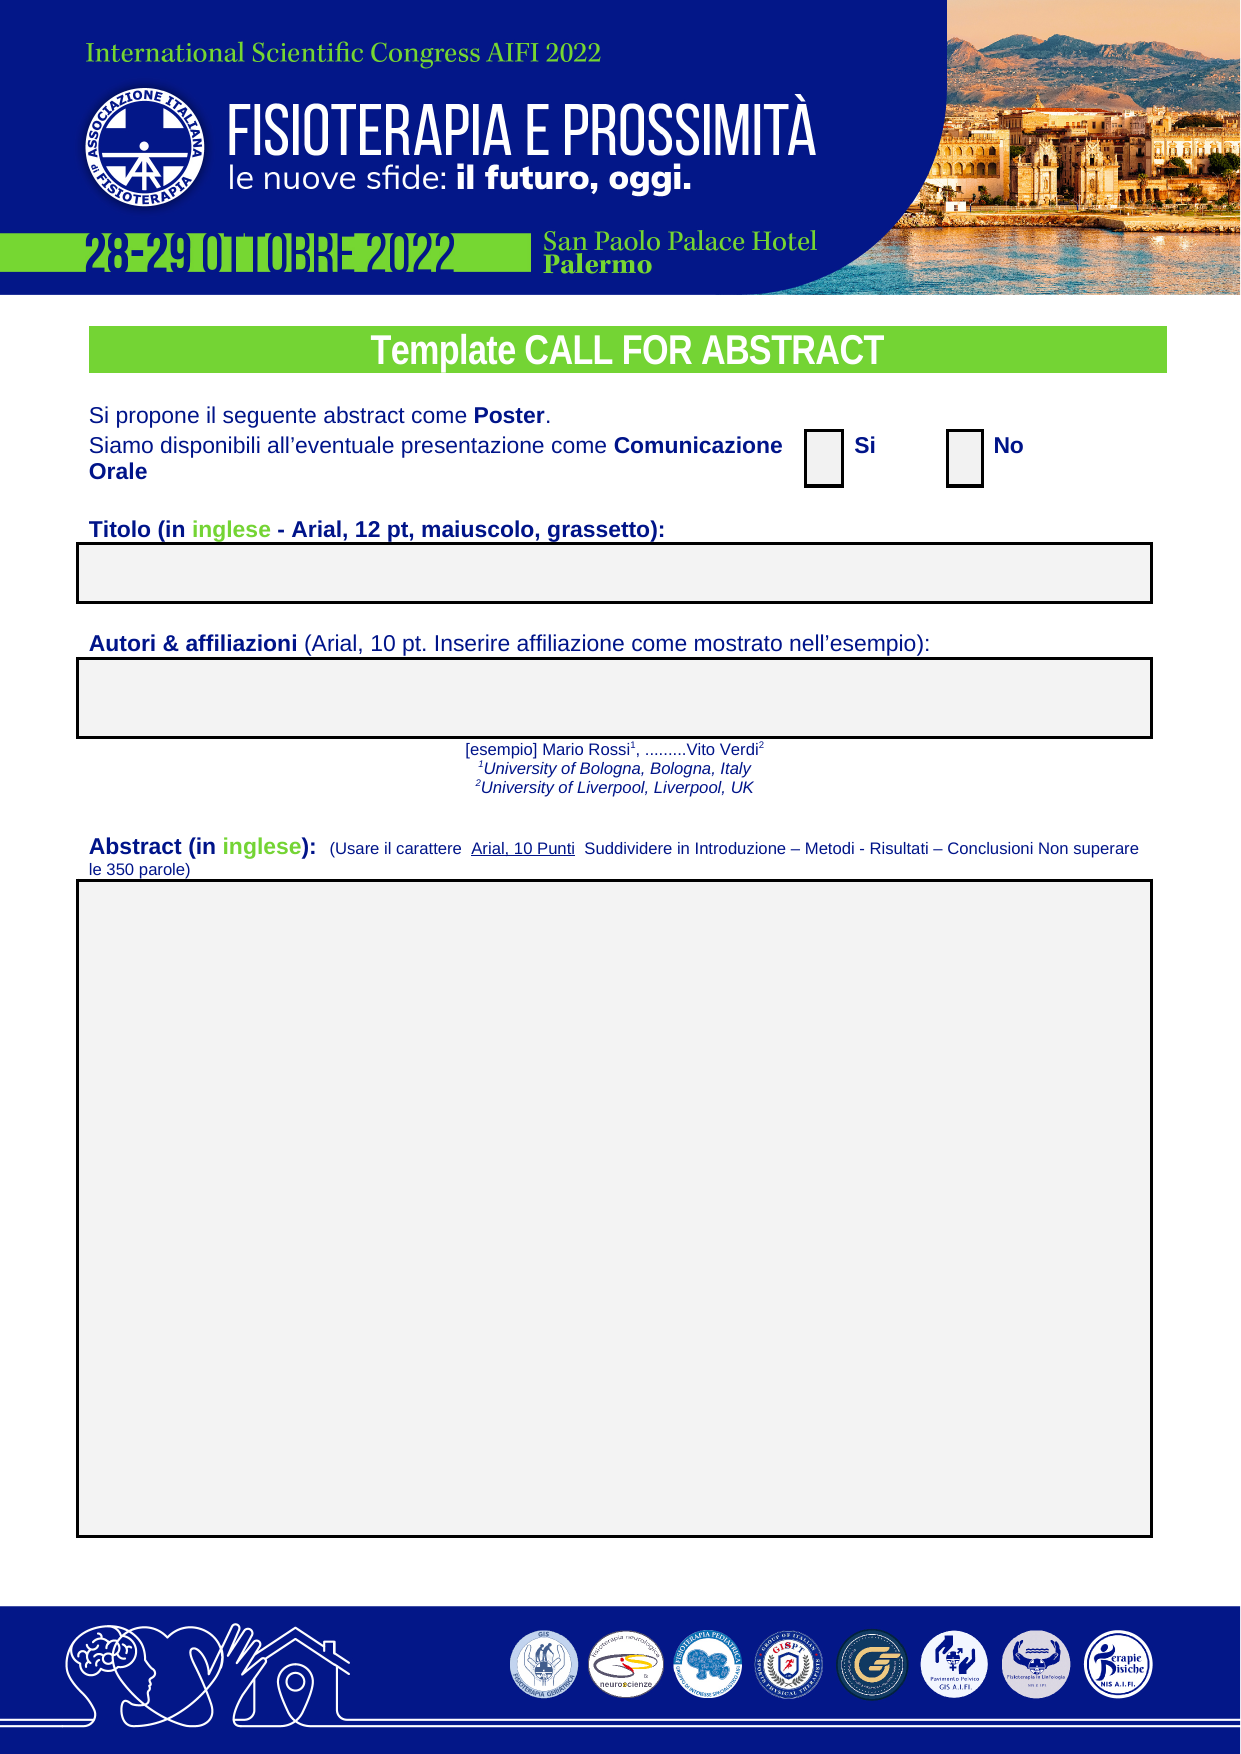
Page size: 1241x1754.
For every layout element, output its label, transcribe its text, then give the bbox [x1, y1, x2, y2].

table_header Si [844, 429, 946, 484]
table_header Titolo (in inglese - Arial, 12 pt, maiuscolo, grassetto): [78, 516, 1152, 542]
picture [0, 0, 1241, 295]
picture [0, 1606, 1241, 1754]
table_cell [79, 882, 1150, 1535]
table_cell [79, 545, 1150, 601]
table_cell [79, 660, 1150, 736]
table_cell Autori & affiliazioni (Arial, 10 pt. Inserire affiliazione come mostrato nell’esempio): [78, 604, 1152, 657]
table_header [949, 432, 981, 484]
table_header No [984, 429, 1078, 484]
text Si propone il seguente abstract come Poster. [89, 402, 1167, 428]
table_header [807, 432, 841, 484]
text Template CALL FOR ABSTRACT [89, 326, 1167, 373]
table_cell Abstract (in inglese): (Usare il carattere Arial, 10 Punti Suddividere in Introduzione – Metodi - Risultati – Conclusioni Non superare le 350 parole) [78, 807, 1152, 878]
table_cell [esempio] Mario Rossi1, .........Vito Verdi2 1University of Bologna, Bologna, Italy 2University of Liverpool, Liverpool, UK [78, 739, 1152, 807]
table_header Siamo disponibili all’eventuale presentazione come Comunicazione Orale [78, 429, 804, 484]
